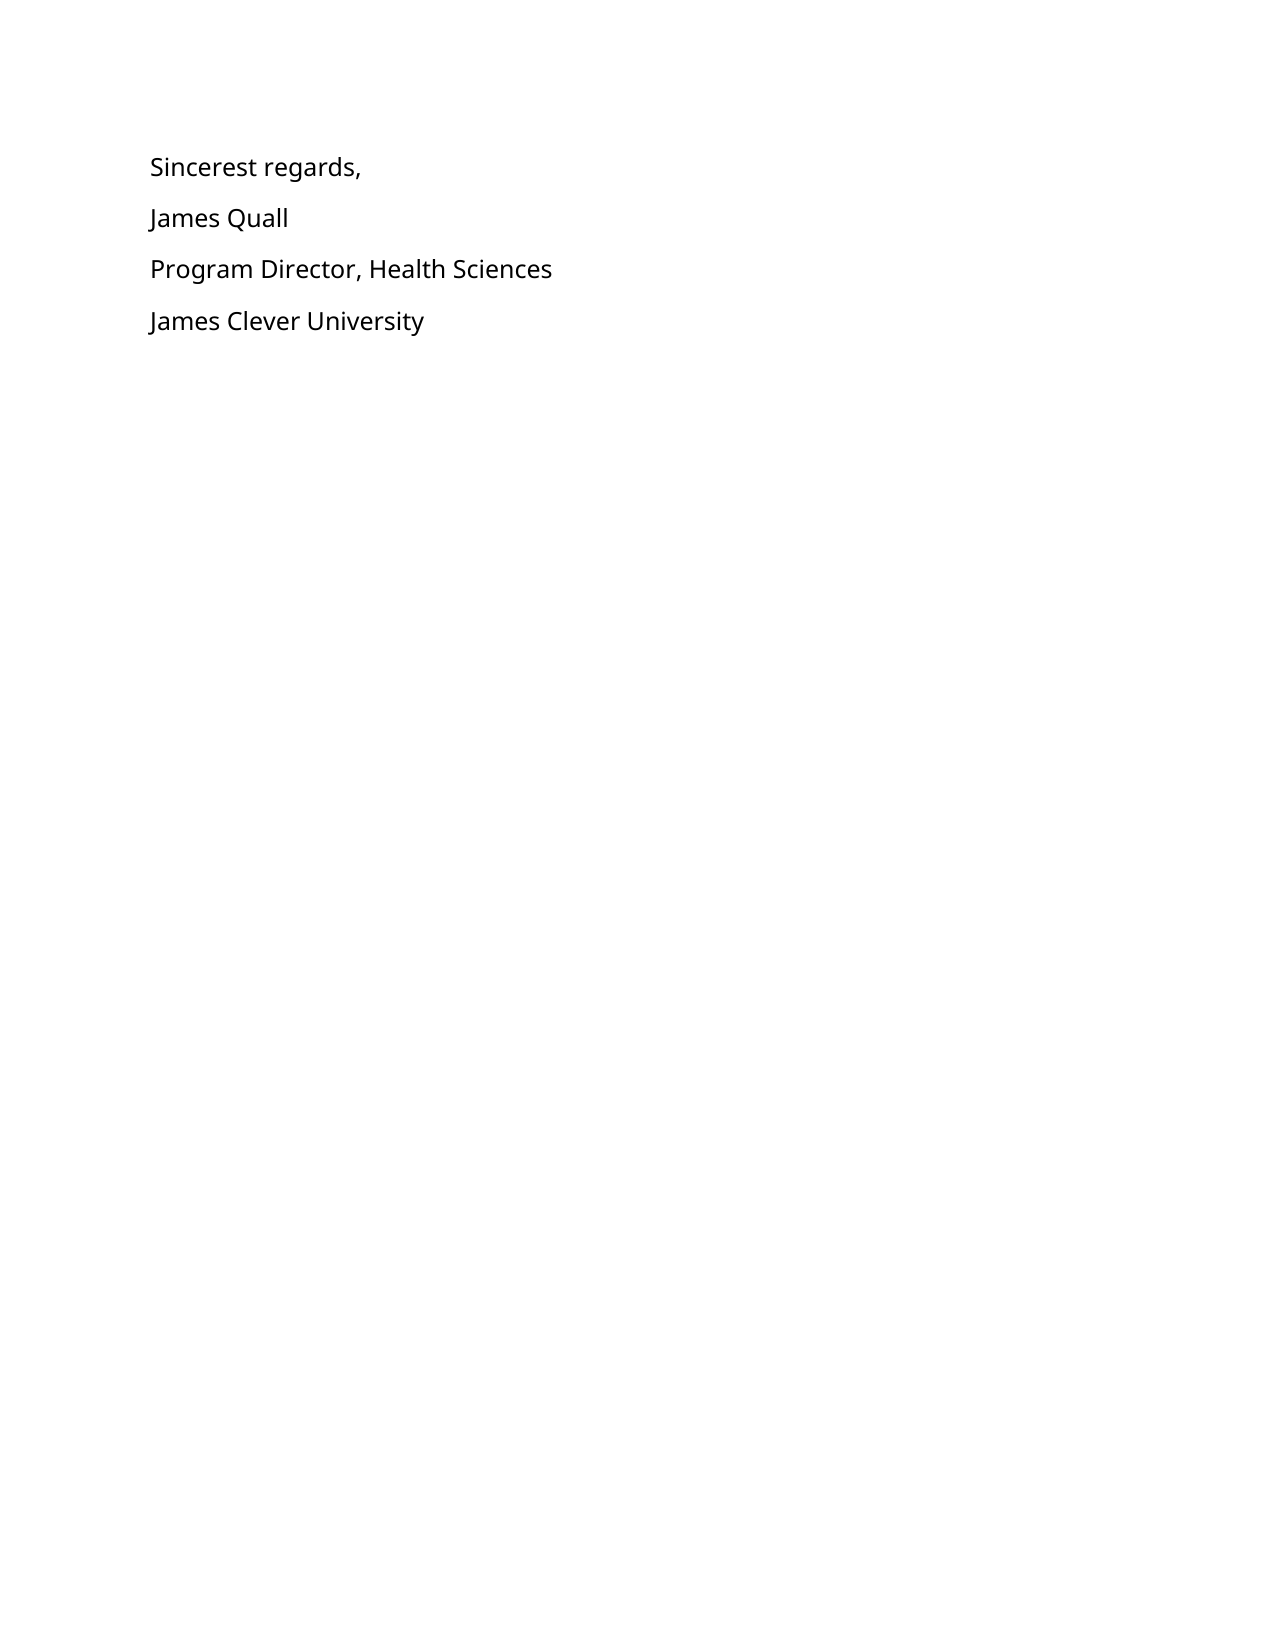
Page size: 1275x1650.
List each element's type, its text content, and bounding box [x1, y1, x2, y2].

text Sincerest regards, James Quall Program Director, Health Sciences James Clever University [150, 150, 1125, 337]
